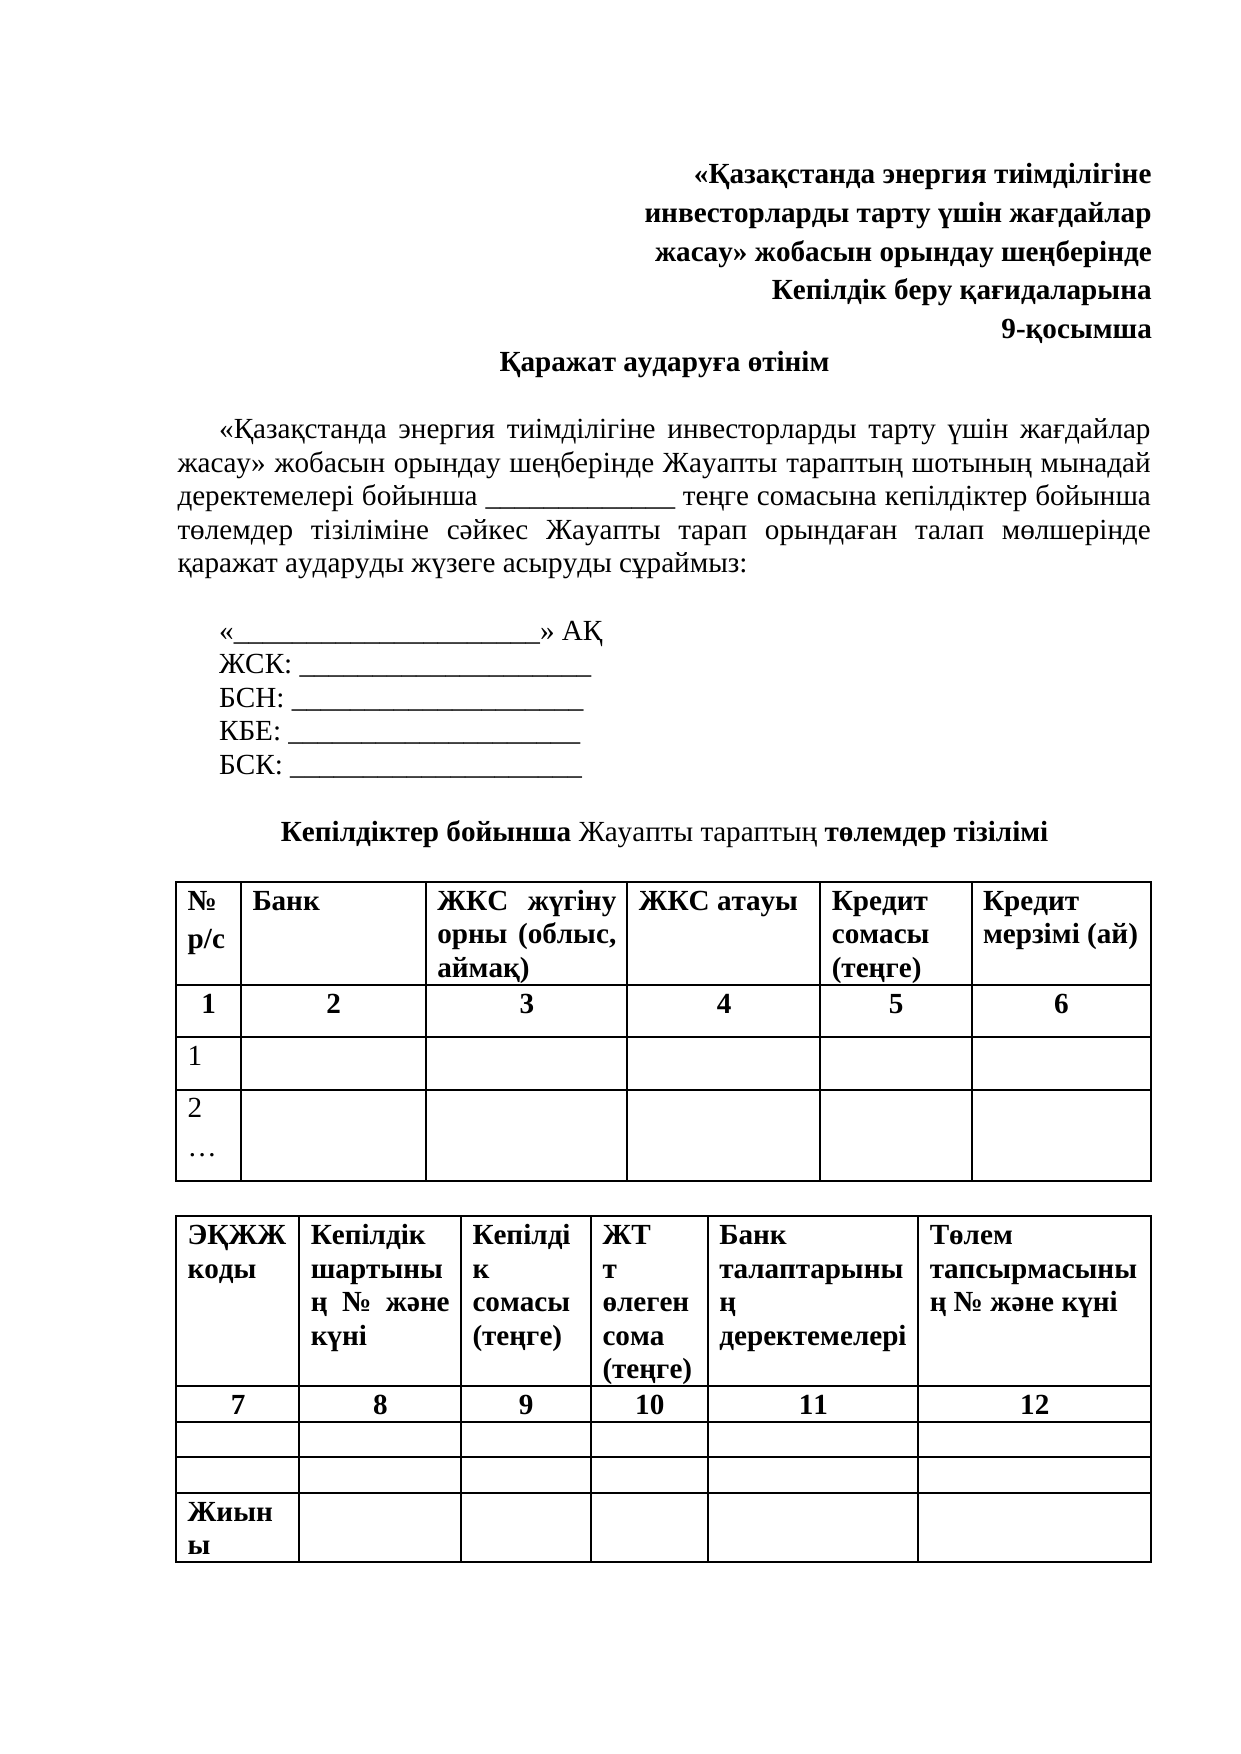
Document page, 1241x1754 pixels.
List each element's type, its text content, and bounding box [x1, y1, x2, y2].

table_cell [919, 1458, 1150, 1492]
text КБЕ: ____________________ [177, 713, 1152, 747]
table_header Кепілдік сомасы (теңге) [462, 1217, 590, 1385]
text БСК: ____________________ [177, 747, 1152, 780]
text Кепілдіктер бойынша Жауапты тараптың төлемдер тізілімі [177, 814, 1152, 847]
table_cell 1 [177, 1038, 240, 1088]
table_header Кредит сомасы (теңге) [821, 883, 971, 984]
text ЖСК: ____________________ [177, 646, 1152, 680]
table_cell 5 [821, 986, 971, 1036]
text 9-қосымша [177, 311, 1152, 344]
table_cell [592, 1423, 707, 1456]
table_header Төлем тапсырмасының № және күні [919, 1217, 1150, 1385]
text БСН: ____________________ [177, 680, 1152, 713]
table_header № р/с [177, 883, 240, 984]
table_header ЭҚЖЖ коды [177, 1217, 298, 1385]
table_cell 1 [177, 986, 240, 1036]
table_cell [592, 1458, 707, 1492]
table_cell 6 [973, 986, 1150, 1036]
table_cell [427, 1091, 626, 1179]
table_header Кепілдік шартының № және күні [300, 1217, 460, 1385]
table_cell [709, 1494, 917, 1561]
table_header Банк талаптарының деректемелері [709, 1217, 917, 1385]
table_cell [462, 1423, 590, 1456]
table_cell [592, 1494, 707, 1561]
table_cell [628, 1038, 819, 1088]
table_header ЖКС жүгіну орны (облыс, аймақ) [427, 883, 626, 984]
table_cell [300, 1494, 460, 1561]
table_cell 2… [177, 1091, 240, 1179]
table_header ЖТ төлеген сома (теңге) [592, 1217, 707, 1385]
table_cell 11 [709, 1387, 917, 1421]
table_cell [919, 1423, 1150, 1456]
table_header Банк [242, 883, 425, 984]
table_cell 12 [919, 1387, 1150, 1421]
table_cell Жиыны [177, 1494, 298, 1561]
table_cell [973, 1091, 1150, 1179]
table_header Кредит мерзімі (ай) [973, 883, 1150, 984]
table_cell 3 [427, 986, 626, 1036]
text Қаражат аударуға өтінім [177, 344, 1152, 378]
table_cell [242, 1038, 425, 1088]
table_header ЖКС атауы [628, 883, 819, 984]
table_cell 8 [300, 1387, 460, 1421]
table_cell 9 [462, 1387, 590, 1421]
table_cell [709, 1423, 917, 1456]
table_cell [821, 1091, 971, 1179]
text жасау» жобасын орындау шеңберінде [177, 234, 1152, 267]
table_cell [973, 1038, 1150, 1088]
table_cell 4 [628, 986, 819, 1036]
table_cell [427, 1038, 626, 1088]
table_cell [919, 1494, 1150, 1561]
table_cell [177, 1458, 298, 1492]
table_cell [242, 1091, 425, 1179]
table_cell [821, 1038, 971, 1088]
table_cell 2 [242, 986, 425, 1036]
text «_____________________» АҚ [177, 613, 1152, 646]
text «Қазақстанда энергия тиімділігіне инвесторларды тарту үшін жағдайлар жасау» жобасын орындау шеңберінде Жауапты тараптың шотының мынадай деректемелері бойынша _____________ теңге сомасына кепілдіктер бойынша төлемдер тізіліміне сәйкес Жауапты тарап орындаған талап мөлшерінде қаражат аударуды жүзеге асыруды сұраймыз: [177, 411, 1152, 579]
table_cell 7 [177, 1387, 298, 1421]
text Кепілдік беру қағидаларына [177, 272, 1152, 306]
table_cell [300, 1458, 460, 1492]
table_cell [300, 1423, 460, 1456]
table_cell [628, 1091, 819, 1179]
table_cell 10 [592, 1387, 707, 1421]
table_cell [709, 1458, 917, 1492]
text «Қазақстанда энергия тиімділігіне [177, 157, 1152, 190]
table_cell [462, 1494, 590, 1561]
text инвесторларды тарту үшін жағдайлар [177, 195, 1152, 229]
table_cell [177, 1423, 298, 1456]
table_cell [462, 1458, 590, 1492]
